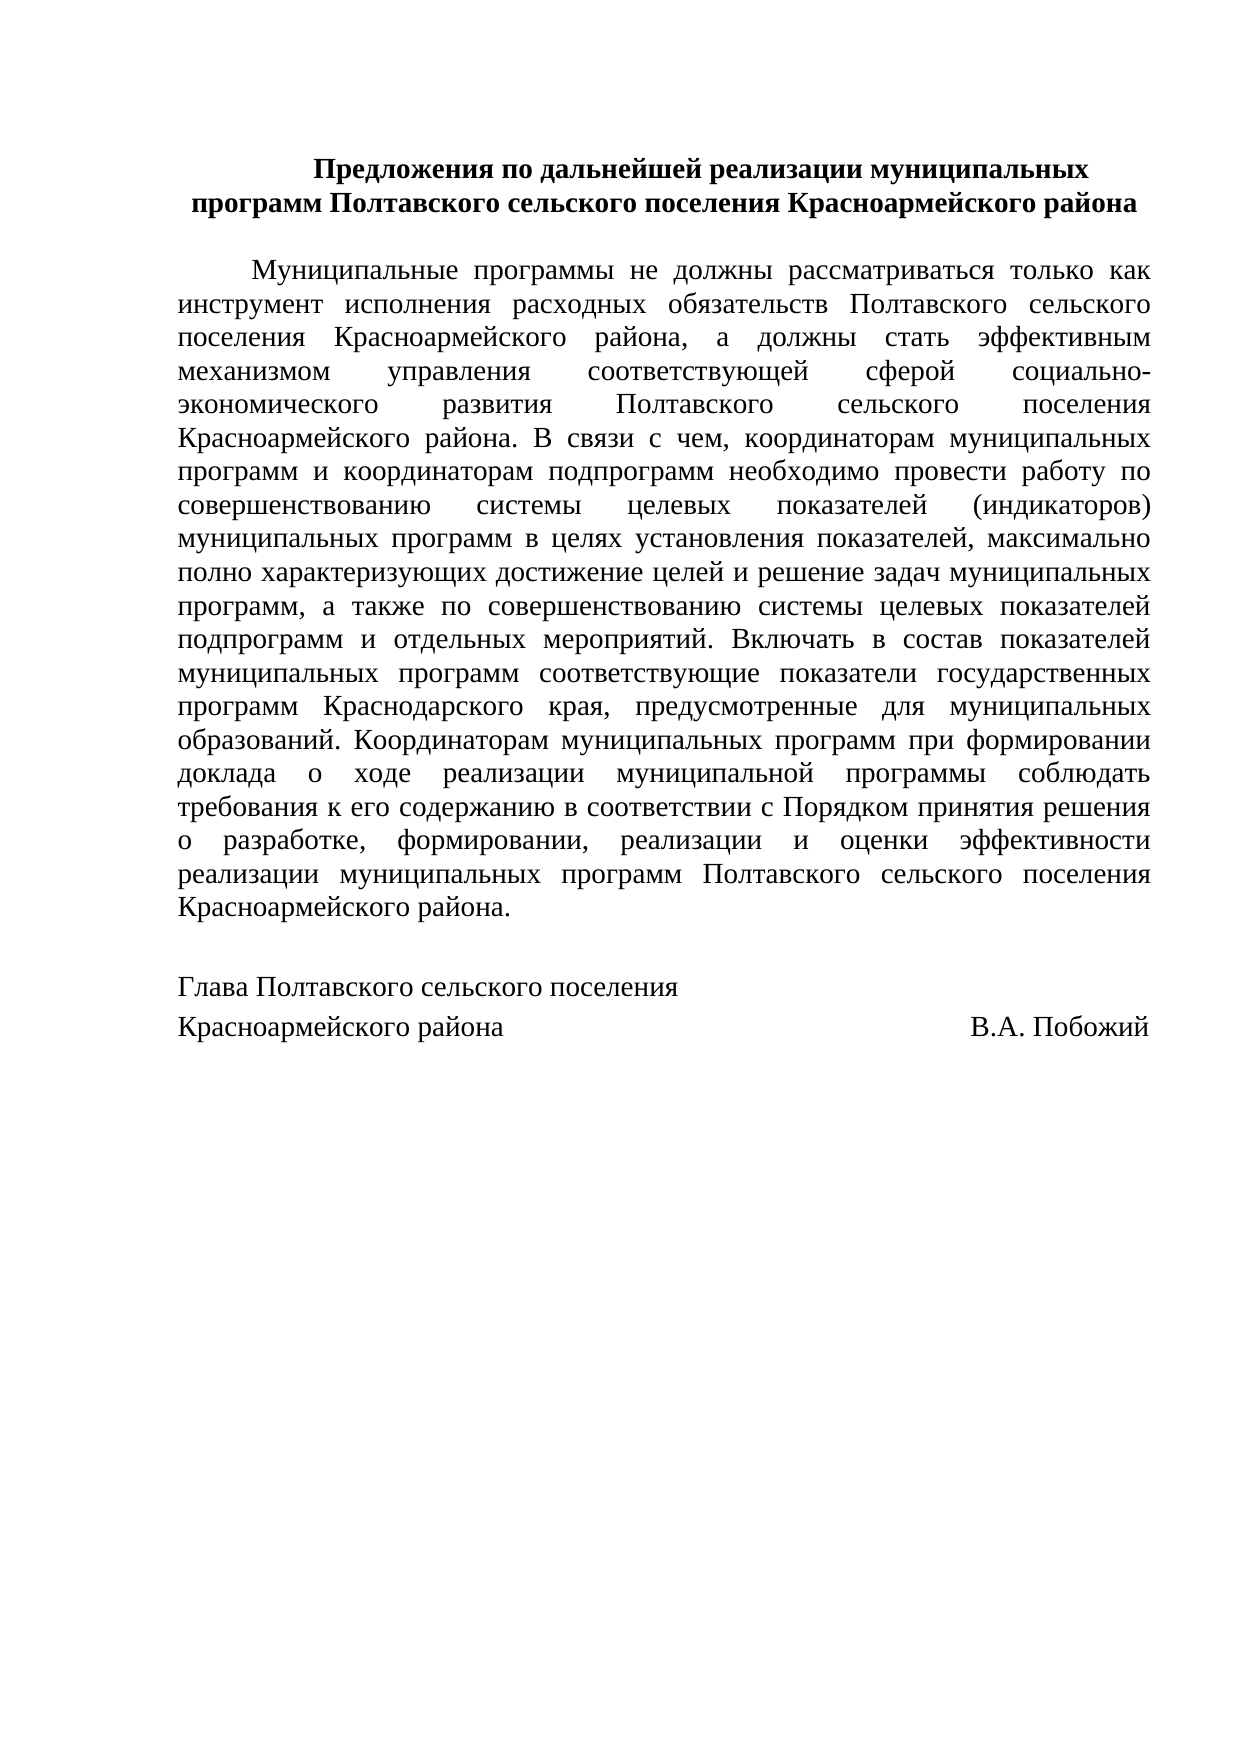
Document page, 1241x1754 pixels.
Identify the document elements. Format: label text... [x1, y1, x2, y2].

text Предложения по дальнейшей реализации муниципальных программ Полтавского сельского поселения Красноармейского района [177, 152, 1152, 219]
text Красноармейского района В.А. Побожий [177, 1009, 1152, 1042]
text Глава Полтавского сельского поселения [177, 969, 1152, 1003]
text Муниципальные программы не должны рассматриваться только как инструмент исполнения расходных обязательств Полтавского сельского поселения Красноармейского района, а должны стать эффективным механизмом управления соответствующей сферой социально-экономического развития Полтавского сельского поселения Красноармейского района. В связи с чем, координаторам муниципальных программ и координаторам подпрограмм необходимо провести работу по совершенствованию системы целевых показателей (индикаторов) муниципальных программ в целях установления показателей, максимально полно характеризующих достижение целей и решение задач муниципальных программ, а также по совершенствованию системы целевых показателей подпрограмм и отдельных мероприятий. Включать в состав показателей муниципальных программ соответствующие показатели государственных программ Краснодарского края, предусмотренные для муниципальных образований. Координаторам муниципальных программ при формировании доклада о ходе реализации муниципальной программы соблюдать требования к его содержанию в соответствии с Порядком принятия решения о разработке, формировании, реализации и оценки эффективности реализации муниципальных программ Полтавского сельского поселения Красноармейского района. [177, 252, 1152, 923]
